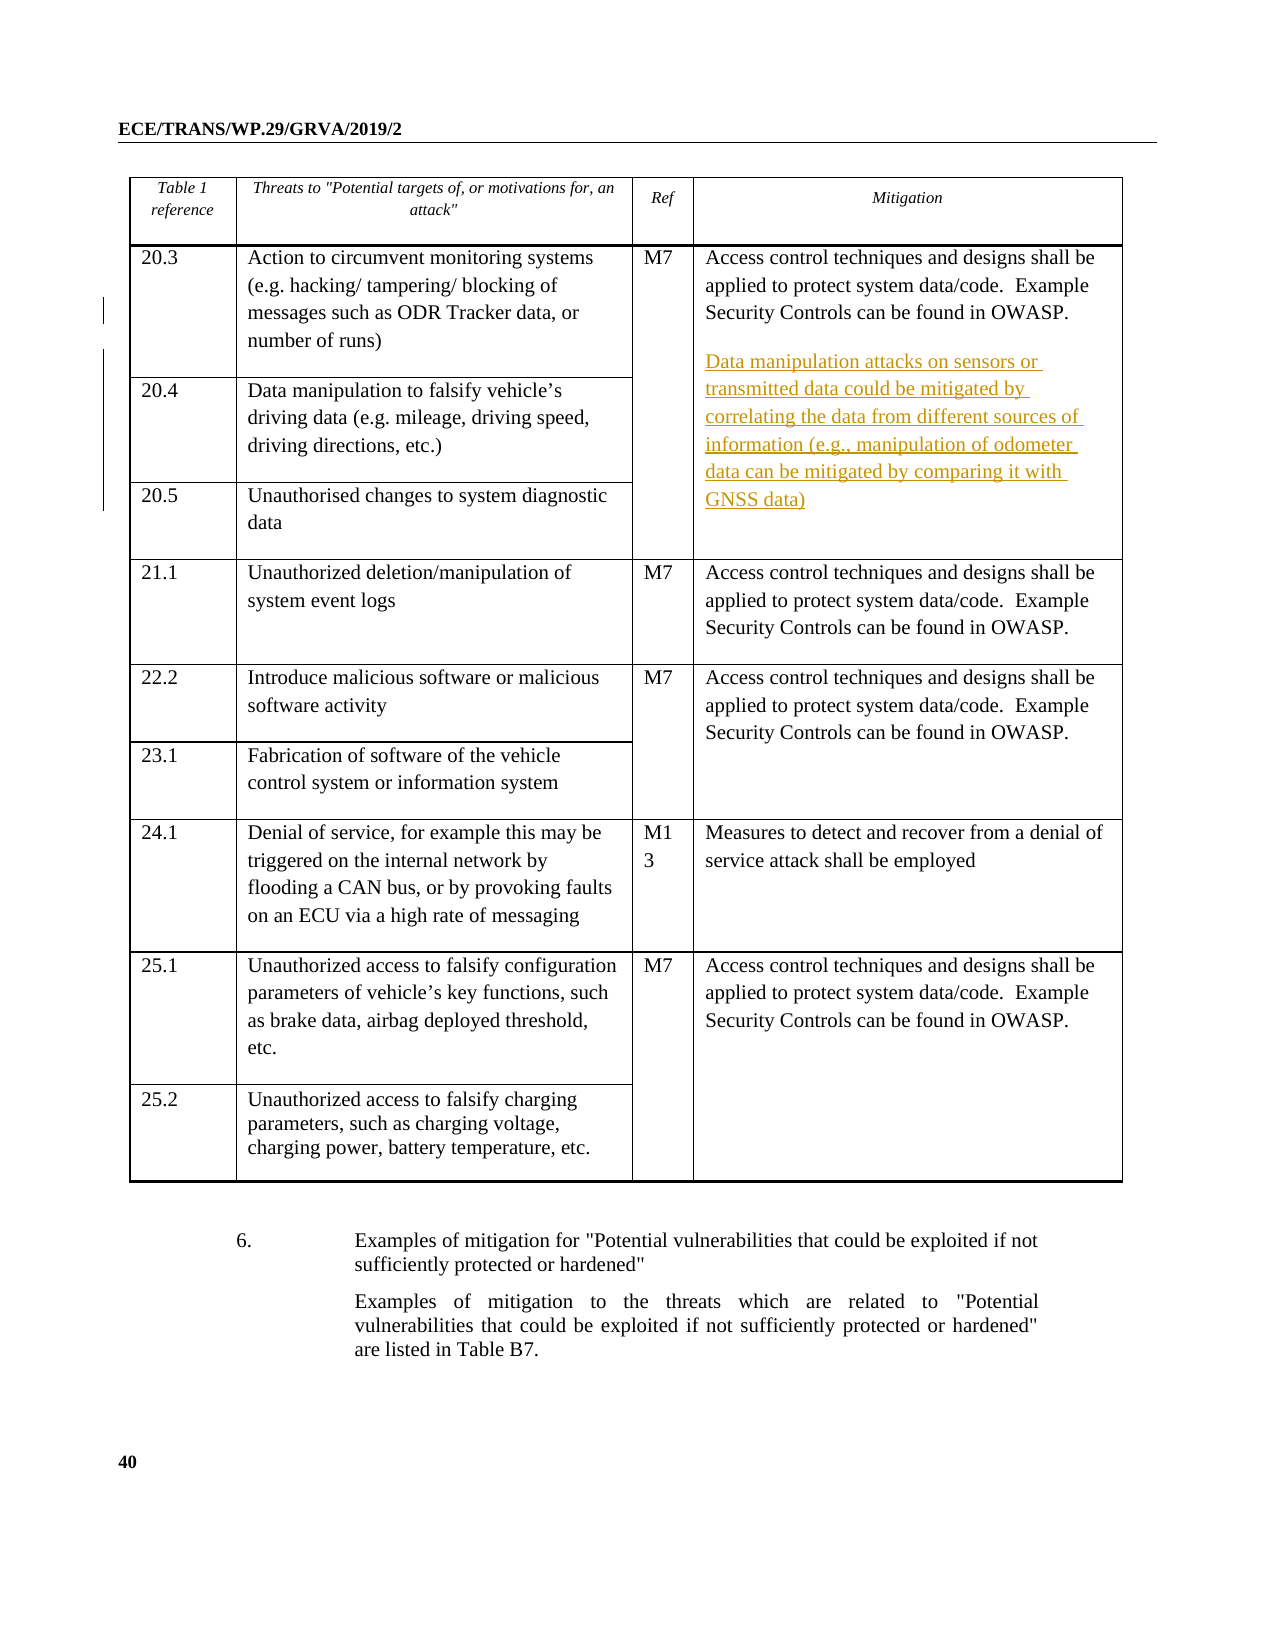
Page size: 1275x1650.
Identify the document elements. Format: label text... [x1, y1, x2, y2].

table_cell Access control techniques and designs shall be applied to protect system data/code. Example Security Controls can be found in OWASP. [694, 665, 1122, 819]
table_cell Introduce malicious software or malicious software activity [237, 665, 632, 741]
table_cell Fabrication of software of the vehicle control system or information system [237, 743, 632, 819]
table_cell Access control techniques and designs shall be applied to protect system data/code. Example Security Controls can be found in OWASP. [694, 953, 1122, 1180]
table_cell Data manipulation to falsify vehicle’s driving data (e.g. mileage, driving speed, driving directions, etc.) [237, 378, 632, 482]
table_cell Action to circumvent monitoring systems (e.g. hacking/ tampering/ blocking of messages such as ODR Tracker data, or number of runs) [237, 247, 632, 377]
table_cell 20.5 [131, 483, 236, 559]
table_cell 20.3 [131, 247, 236, 377]
table_cell M13 [633, 820, 693, 951]
table_cell Denial of service, for example this may be triggered on the internal network by flooding a CAN bus, or by provoking faults on an ECU via a high rate of messaging [237, 820, 632, 951]
text Examples of mitigation to the threats which are related to "Potential vulnerabilities that could be exploited if not sufficiently protected or hardened" are listed in Table B7. [236, 1289, 1039, 1361]
table_cell Unauthorized access to falsify charging parameters, such as charging voltage, charging power, battery temperature, etc. [237, 1085, 632, 1180]
table_header Ref [633, 178, 693, 244]
table_cell M7 [633, 953, 693, 1180]
table_cell M7 [633, 665, 693, 819]
table_cell M7 [633, 560, 693, 664]
table_header Threats to "Potential targets of, or motivations for, an attack" [237, 178, 632, 244]
table_cell 25.2 [131, 1085, 236, 1180]
table_cell 25.1 [131, 953, 236, 1084]
table_cell 20.4 [131, 378, 236, 482]
table_header Table 1 reference [131, 178, 236, 244]
table_cell Unauthorized deletion/manipulation of system event logs [237, 560, 632, 664]
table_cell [694, 247, 1122, 559]
table_cell Unauthorised changes to system diagnostic data [237, 483, 632, 559]
table_cell Access control techniques and designs shall be applied to protect system data/code. Example Security Controls can be found in OWASP. [694, 560, 1122, 664]
table_header Mitigation [694, 178, 1122, 244]
table_cell 23.1 [131, 743, 236, 819]
table_cell 21.1 [131, 560, 236, 664]
table_cell Unauthorized access to falsify configuration parameters of vehicle’s key functions, such as brake data, airbag deployed threshold, etc. [237, 953, 632, 1084]
table_cell Measures to detect and recover from a denial of service attack shall be employed [694, 820, 1122, 951]
table_cell 22.2 [131, 665, 236, 741]
table_cell M7 [633, 247, 693, 559]
list Examples of mitigation for "Potential vulnerabilities that could be exploited if not sufficiently protected or hardened" [236, 1228, 1039, 1276]
table_cell 24.1 [131, 820, 236, 951]
